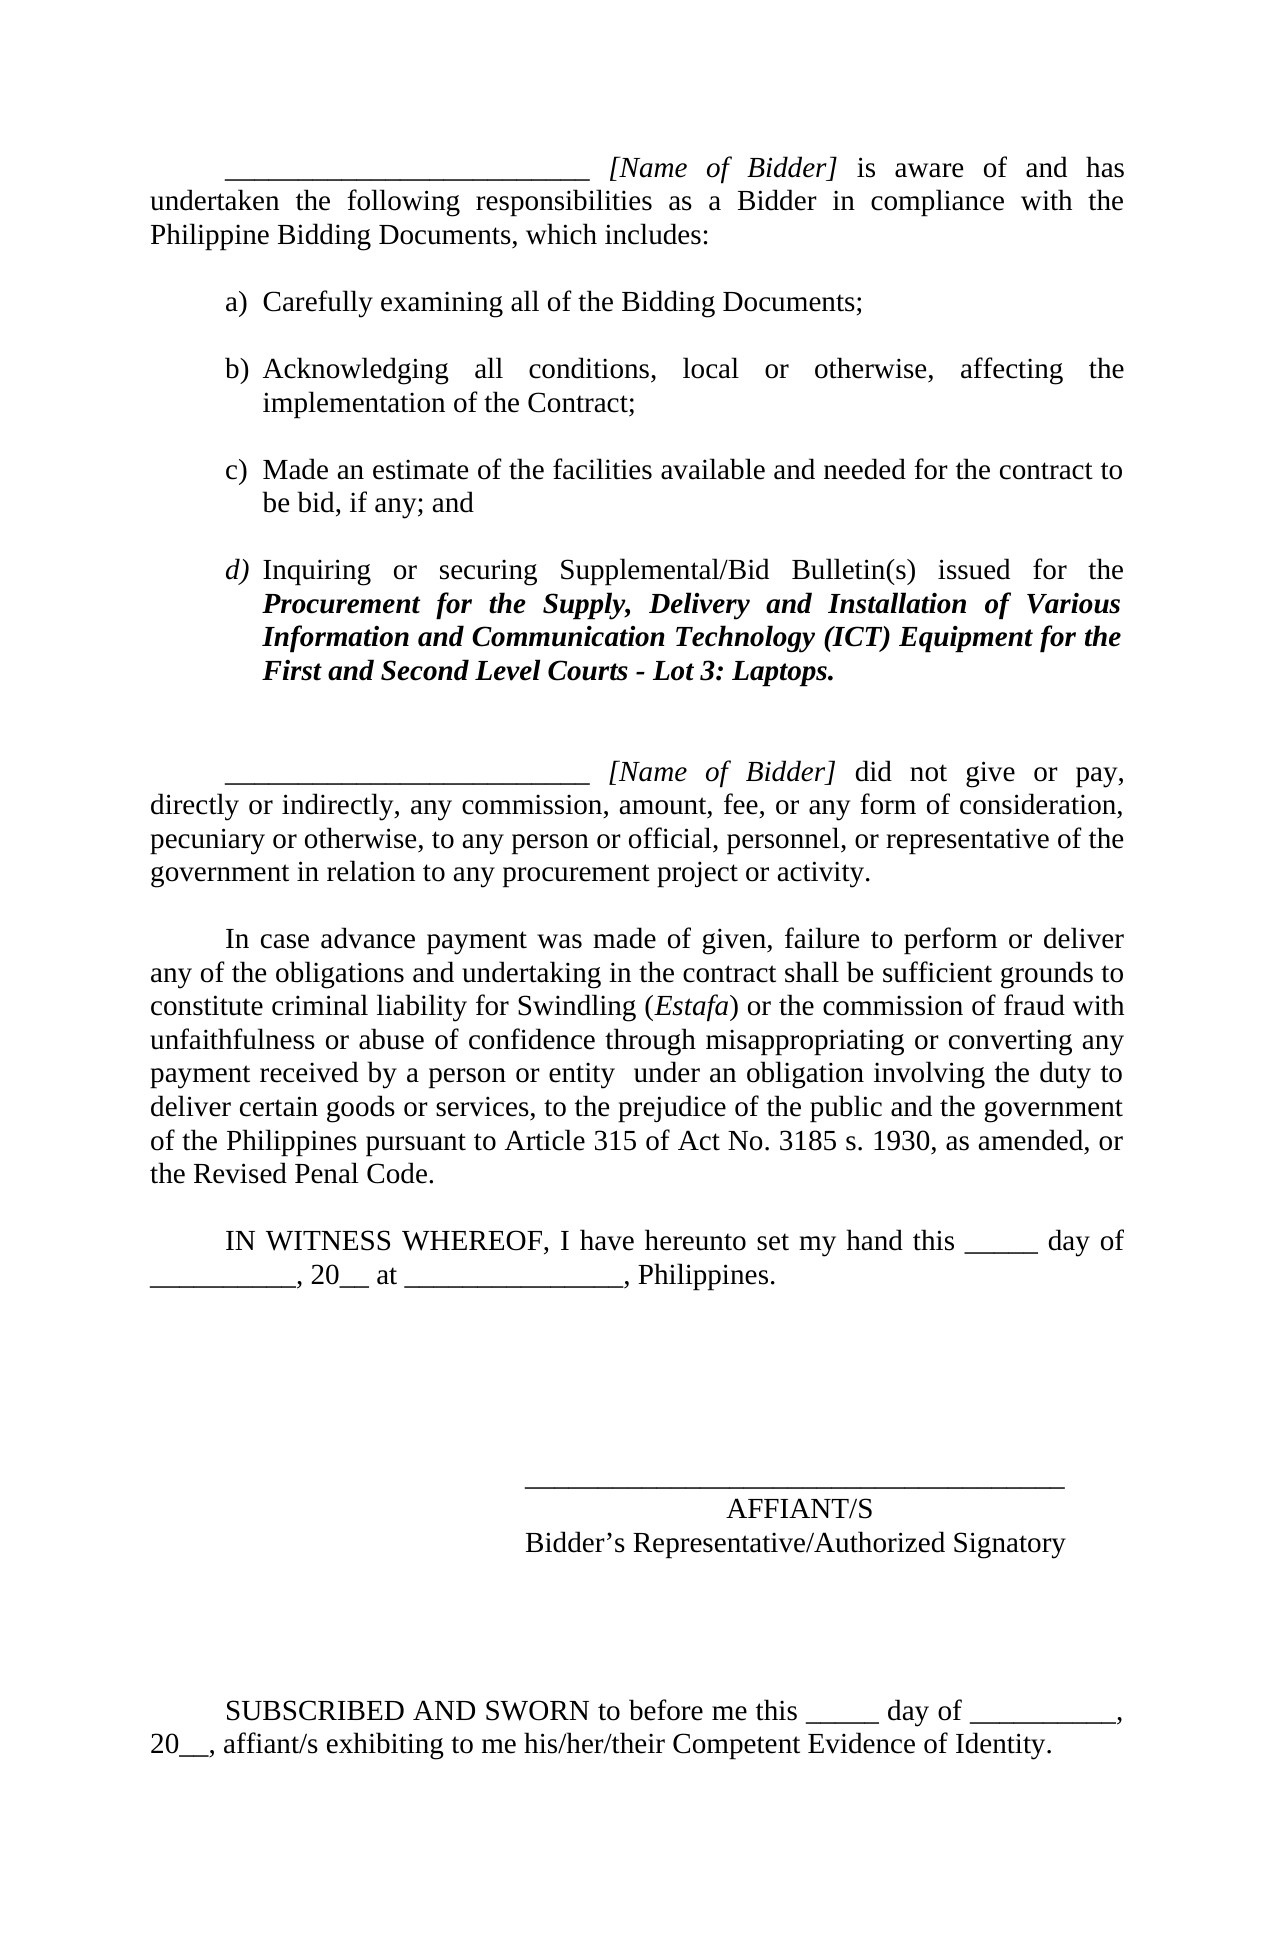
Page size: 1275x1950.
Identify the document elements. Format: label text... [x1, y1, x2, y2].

list Inquiring or securing Supplemental/Bid Bulletin(s) issued for the Procurement for the Supply, Delivery and Installation of Various Information and Communication Technology (ICT) Equipment for the First and Second Level Courts - Lot 3: Laptops. [225, 552, 1125, 687]
list Made an estimate of the facilities available and needed for the contract to be bid, if any; and [225, 452, 1125, 519]
text SUBSCRIBED AND SWORN to before me this _____ day of __________, 20__, affiant/s exhibiting to me his/her/their Competent Evidence of Identity. [150, 1693, 1125, 1760]
text In case advance payment was made of given, failure to perform or deliver any of the obligations and undertaking in the contract shall be sufficient grounds to constitute criminal liability for Swindling (Estafa) or the commission of fraud with unfaithfulness or abuse of confidence through misappropriating or converting any payment received by a person or entity under an obligation involving the duty to deliver certain goods or services, to the prejudice of the public and the government of the Philippines pursuant to Article 315 of Act No. 3185 s. 1930, as amended, or the Revised Penal Code. [150, 921, 1125, 1190]
list Acknowledging all conditions, local or otherwise, affecting the implementation of the Contract; [225, 351, 1125, 418]
list Carefully examining all of the Bidding Documents; [225, 284, 1125, 318]
text Bidder’s Representative/Authorized Signatory [450, 1525, 1125, 1559]
text _____________________________________ [450, 1458, 1125, 1492]
text IN WITNESS WHEREOF, I have hereunto set my hand this _____ day of __________, 20__ at _______________, Philippines. [150, 1223, 1125, 1290]
text _________________________ [Name of Bidder] is aware of and has undertaken the following responsibilities as a Bidder in compliance with the Philippine Bidding Documents, which includes: [150, 150, 1125, 251]
text _________________________ [Name of Bidder] did not give or pay, directly or indirectly, any commission, amount, fee, or any form of consideration, pecuniary or otherwise, to any person or official, personnel, or representative of the government in relation to any procurement project or activity. [150, 754, 1125, 888]
text AFFIANT/S [600, 1492, 1125, 1525]
